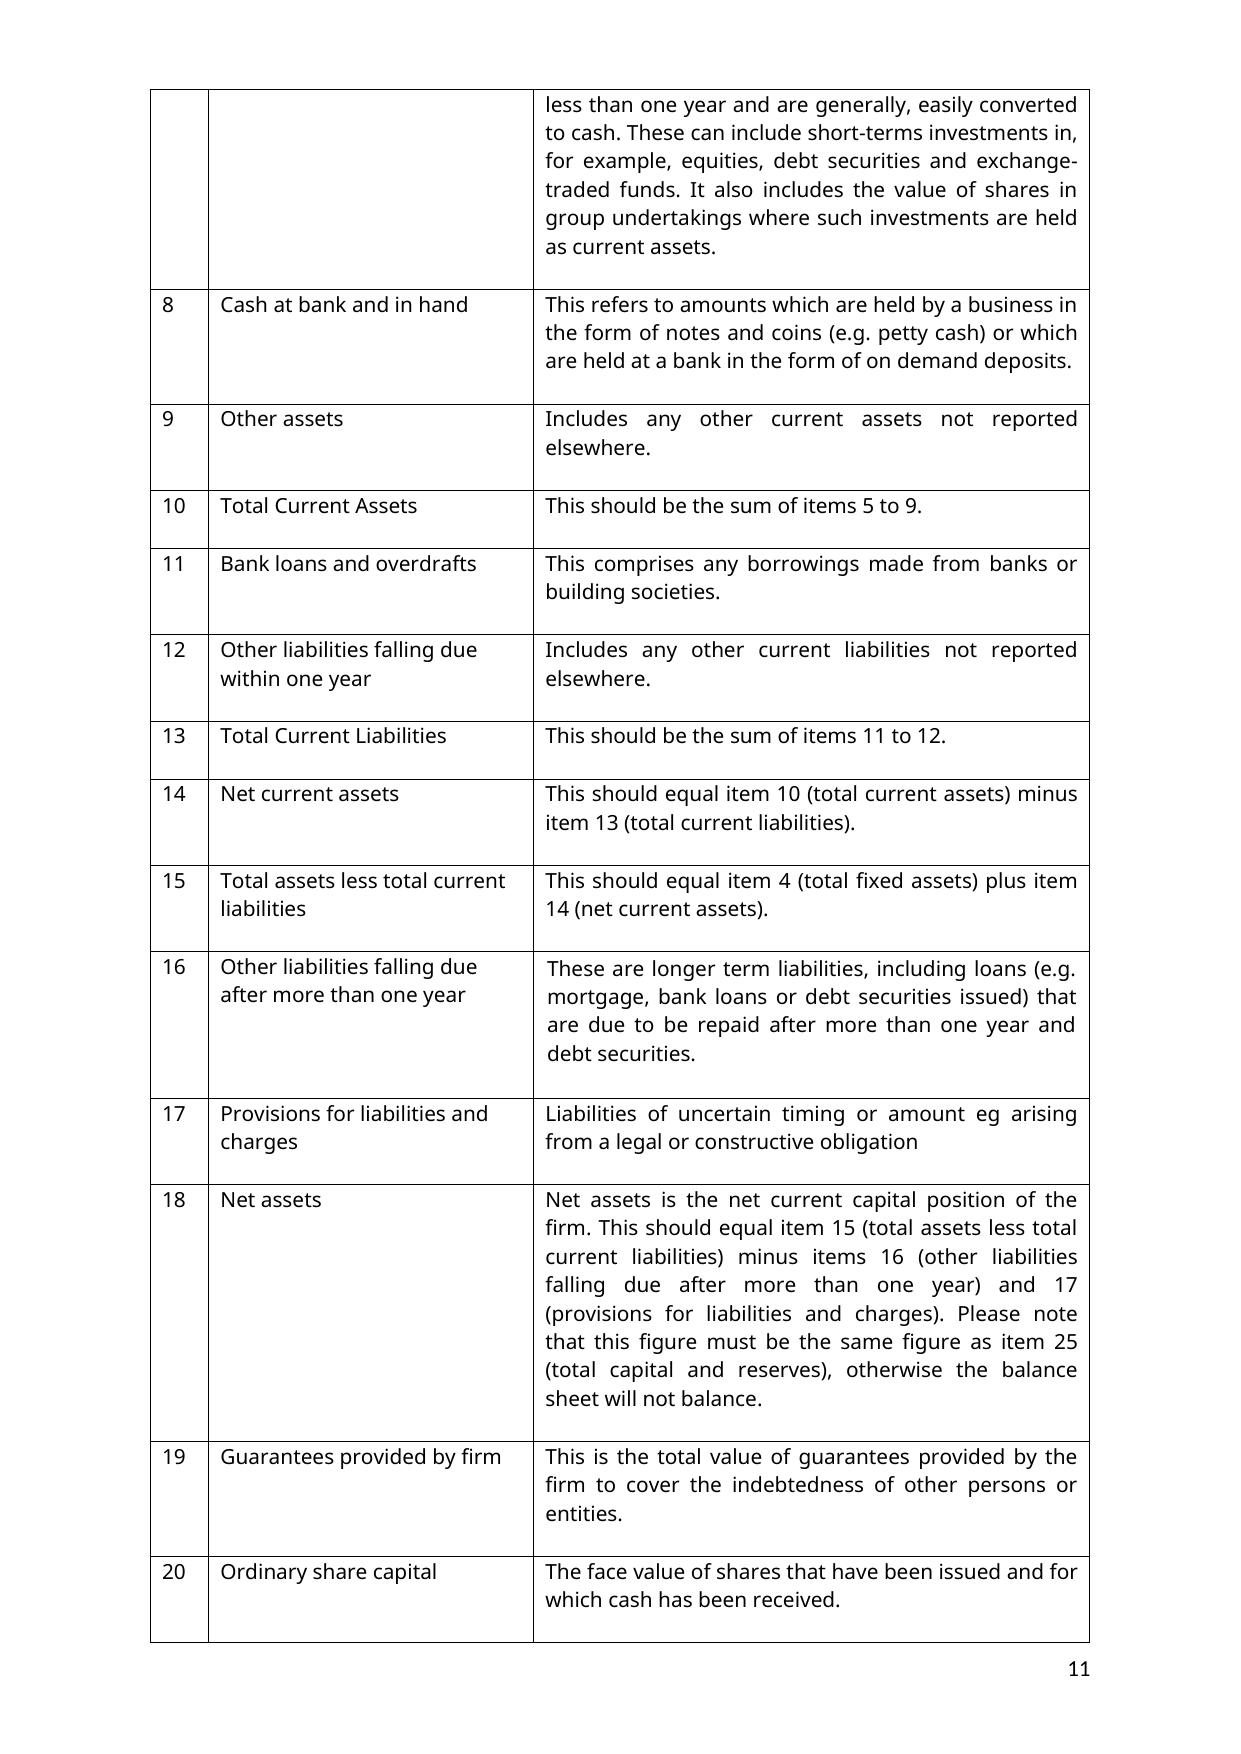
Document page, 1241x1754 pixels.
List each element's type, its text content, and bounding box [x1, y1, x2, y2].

table_cell This is the total value of guarantees provided by the firm to cover the indebtedness of other persons or entities. [534, 1442, 1089, 1556]
table_cell Provisions for liabilities and charges [209, 1099, 533, 1184]
table_cell 8 [151, 290, 208, 403]
table_cell [534, 952, 1089, 1098]
table_cell 7 [151, 90, 208, 289]
table_cell Liabilities of uncertain timing or amount eg arising from a legal or constructive obligation [534, 1099, 1089, 1184]
table_cell Bank loans and overdrafts [209, 549, 533, 634]
table_cell This comprises any borrowings made from banks or building societies. [534, 549, 1089, 634]
table_cell Includes any other current liabilities not reported elsewhere. [534, 635, 1089, 721]
table_cell 20 [151, 1557, 208, 1642]
table_cell Cash at bank and in hand [209, 290, 533, 403]
table_cell This refers to amounts which are held by a business in the form of notes and coins (e.g. petty cash) or which are held at a bank in the form of on demand deposits. [534, 290, 1089, 403]
table_cell This should be the sum of items 11 to 12. [534, 722, 1089, 778]
table_cell The face value of shares that have been issued and for which cash has been received. [534, 1557, 1089, 1642]
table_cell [209, 90, 533, 289]
table_cell Guarantees provided by firm [209, 1442, 533, 1556]
table_cell 9 [151, 405, 208, 490]
table_cell 19 [151, 1442, 208, 1556]
table_cell 16 [151, 952, 208, 1098]
table_cell Other liabilities falling due within one year [209, 635, 533, 721]
table_cell Total Current Assets [209, 491, 533, 548]
table_cell Total Current Liabilities [209, 722, 533, 778]
table_cell This should equal item 4 (total fixed assets) plus item 14 (net current assets). [534, 866, 1089, 951]
table_cell 14 [151, 780, 208, 865]
table_cell 12 [151, 635, 208, 721]
table_cell Net current assets [209, 780, 533, 865]
table_cell This should be the sum of items 5 to 9. [534, 491, 1089, 548]
table_cell Other liabilities falling due after more than one year [209, 952, 533, 1098]
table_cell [534, 90, 1089, 289]
table_cell 15 [151, 866, 208, 951]
table_cell Total assets less total current liabilities [209, 866, 533, 951]
table_cell 10 [151, 491, 208, 548]
table_cell 11 [151, 549, 208, 634]
table_cell Includes any other current assets not reported elsewhere. [534, 405, 1089, 490]
table_cell 13 [151, 722, 208, 778]
table_cell Ordinary share capital [209, 1557, 533, 1642]
table_cell This should equal item 10 (total current assets) minus item 13 (total current liabilities). [534, 780, 1089, 865]
table_cell 17 [151, 1099, 208, 1184]
table_cell Net assets [209, 1185, 533, 1441]
table_cell Net assets is the net current capital position of the firm. This should equal item 15 (total assets less total current liabilities) minus items 16 (other liabilities falling due after more than one year) and 17 (provisions for liabilities and charges). Please note that this figure must be the same figure as item 25 (total capital and reserves), otherwise the balance sheet will not balance. [534, 1185, 1089, 1441]
table_cell Other assets [209, 405, 533, 490]
table_cell 18 [151, 1185, 208, 1441]
